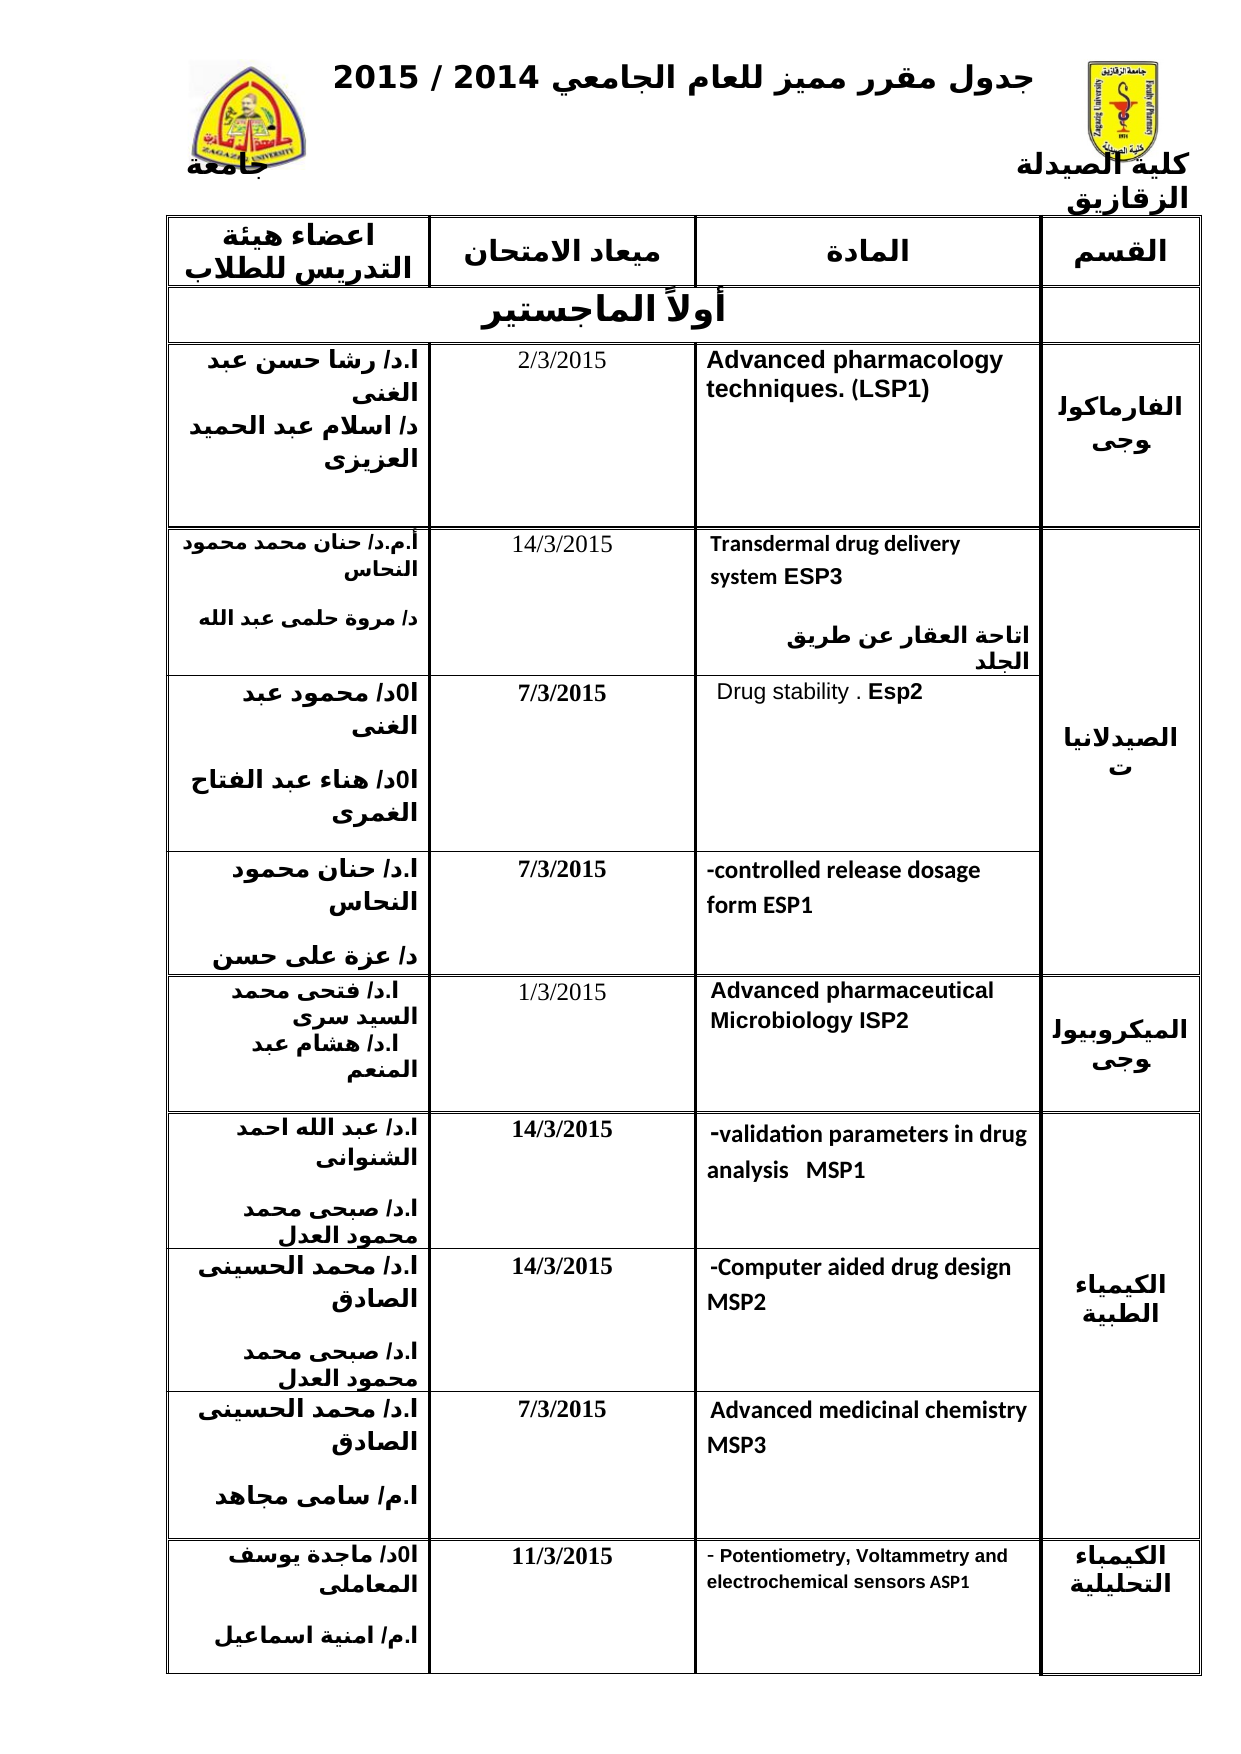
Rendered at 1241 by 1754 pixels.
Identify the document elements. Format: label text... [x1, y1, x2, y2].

table_cell الكيمباء التحليلية [1043, 1541, 1199, 1673]
table_cell -Computer aided drug design MSP2 [697, 1249, 1039, 1391]
table_cell اعضاء هيئة التدريس للطلاب [169, 218, 428, 285]
table_cell 14/3/2015 [431, 1114, 694, 1248]
table_cell ا.د/ محمد الحسينى الصادق ا.م/ سامى مجاهد [169, 1392, 428, 1538]
table_cell أ.م.د/ حنان محمد محمود النحاس د/ مروة حلمى عبد الله [169, 530, 428, 675]
table_cell Drug stability . Esp2 [697, 676, 1039, 851]
table_cell Advanced pharmacology techniques. (LSP1) [697, 345, 1039, 526]
table_cell 7/3/2015 [431, 1392, 694, 1538]
table_cell Transdermal drug delivery system ESP3 اتاحة العقار عن طريق الجلد [697, 530, 1039, 675]
table_cell القسم [1043, 218, 1199, 285]
table_cell ميعاد الامتحان [431, 218, 694, 285]
table_cell [1043, 288, 1199, 342]
table_cell ا0د/ محمود عبد الغنى ا0د/ هناء عبد الفتاح الغمرى [169, 676, 428, 851]
table_cell الكيمياء الطبية [1043, 1114, 1199, 1538]
table_cell 2/3/2015 [431, 345, 694, 526]
table_cell الميكروبيولوجى [1043, 977, 1199, 1111]
table_cell ا.د/ فتحى محمد السيد سرى ا.د/ هشام عبد المنعم [169, 977, 428, 1111]
table_cell 7/3/2015 [431, 852, 694, 974]
table_cell -controlled release dosage form ESP1 [697, 852, 1039, 974]
table_cell 14/3/2015 [431, 1249, 694, 1391]
table_cell ا.د/ محمد الحسينى الصادق ا.د/ صبحى محمد محمود العدل [169, 1249, 428, 1391]
table_cell 11/3/2015 [431, 1541, 694, 1673]
table_cell -validation parameters in drug analysis MSP1 [697, 1114, 1039, 1248]
table_header جدول مقرر مميز للعام الجامعي 2014 / 2015 [167, 59, 1200, 112]
table_cell 7/3/2015 [431, 676, 694, 851]
table_cell الصيدلانيات [1043, 530, 1199, 974]
table_cell Advanced pharmaceutical Microbiology ISP2 [697, 977, 1039, 1111]
table_cell 1/3/2015 [431, 977, 694, 1111]
table_cell كلية الصيدلة جامعة الزقازيق [167, 112, 1200, 214]
table_cell ا.د/ رشا حسن عبد الغنى د/ اسلام عبد الحميد العزيزى [169, 345, 428, 526]
table_cell ا0د/ ماجدة يوسف المعاملى ا.م/ امنية اسماعيل [169, 1541, 428, 1673]
table_cell المادة [697, 218, 1039, 285]
table_cell الفارماكولوجى [1043, 345, 1199, 526]
table_cell ا.د/ عبد الله احمد الشنوانى ا.د/ صبحى محمد محمود العدل [169, 1114, 428, 1248]
table_cell Advanced medicinal chemistry MSP3 [697, 1392, 1039, 1538]
table_cell 14/3/2015 [431, 530, 694, 675]
table_cell أولاً الماجستير [169, 288, 1039, 342]
table_cell ا.د/ حنان محمود النحاس د/ عزة على حسن [169, 852, 428, 974]
table_cell - Potentiometry, Voltammetry and electrochemical sensors ASP1 [697, 1541, 1039, 1673]
